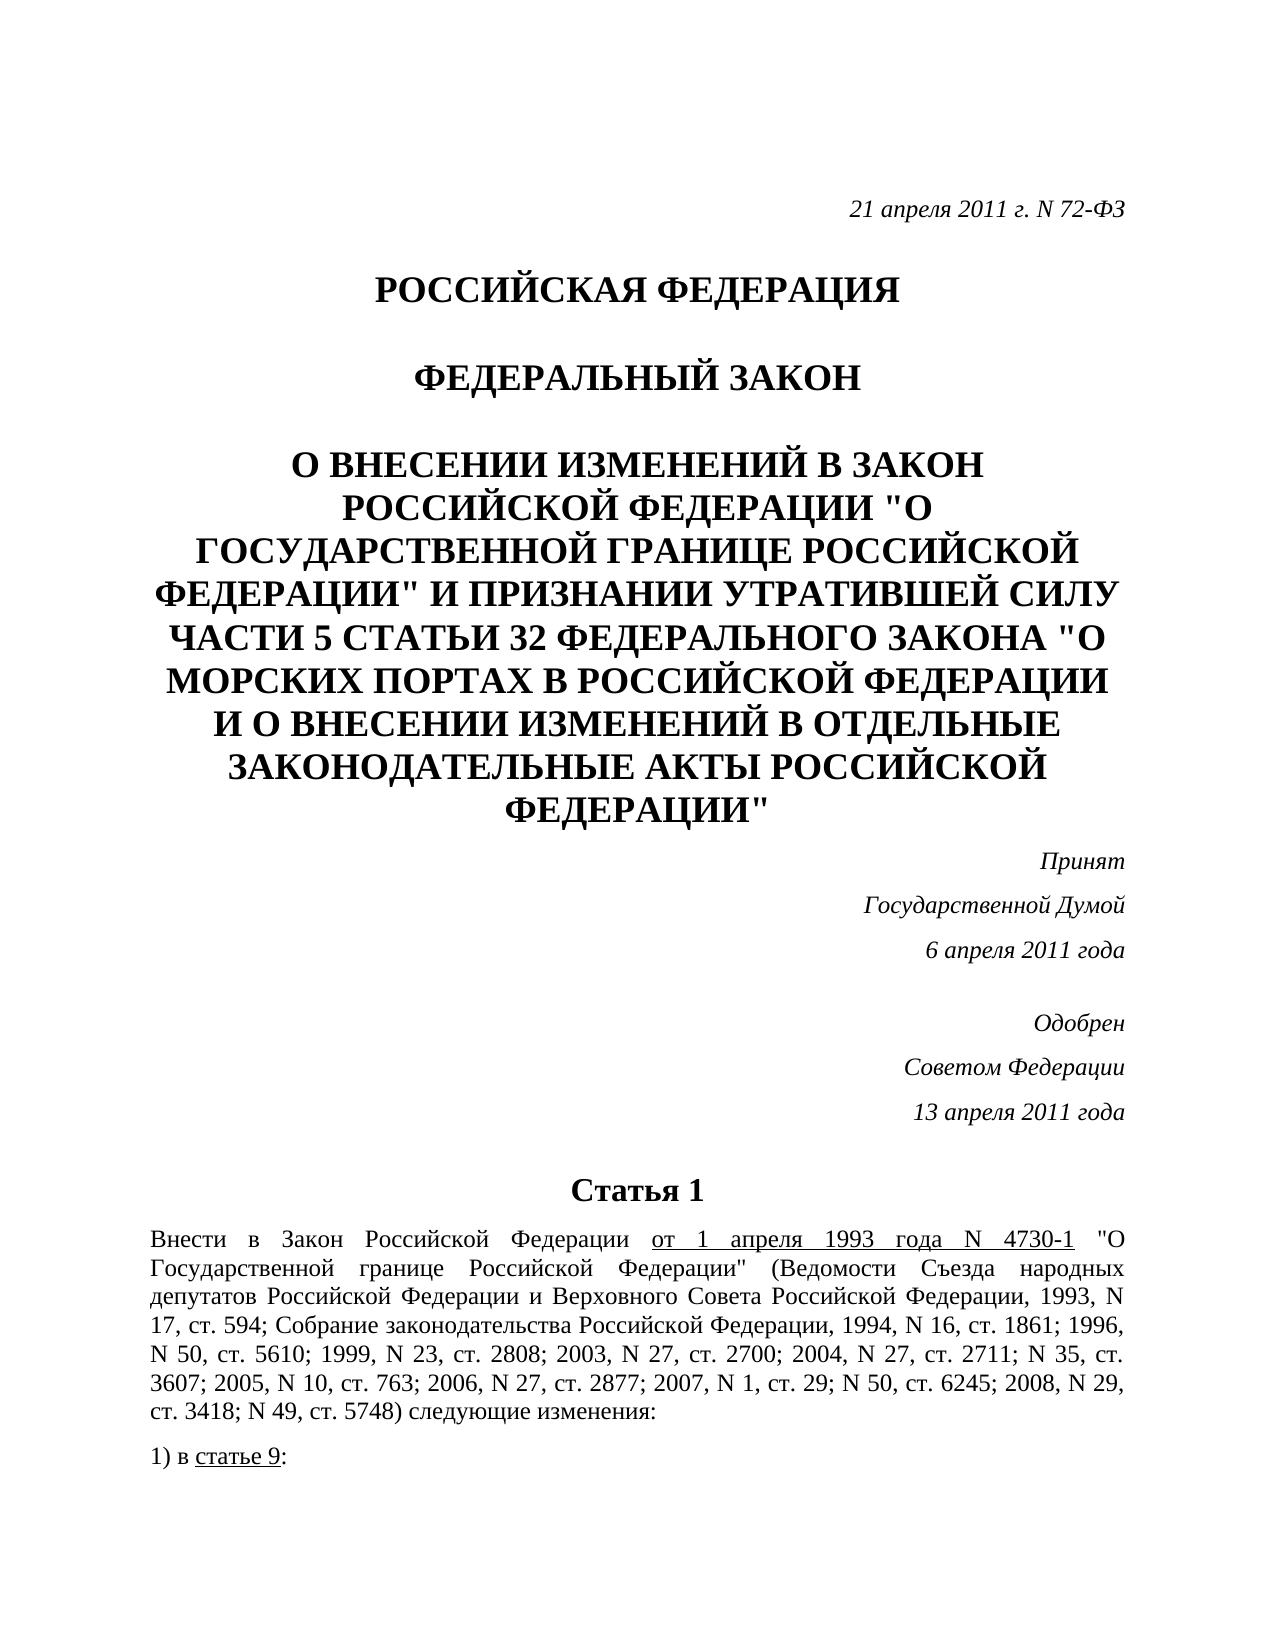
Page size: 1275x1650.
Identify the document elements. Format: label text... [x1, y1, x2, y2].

text 1) в статье 9: [150, 1441, 1125, 1469]
text 21 апреля 2011 г. N 72-ФЗ [150, 194, 1125, 223]
text Государственной Думой [150, 891, 1125, 919]
text 13 апреля 2011 года [150, 1097, 1125, 1126]
text ФЕДЕРАЛЬНЫЙ ЗАКОН [150, 355, 1125, 398]
text 6 апреля 2011 года [150, 935, 1125, 964]
text О ВНЕСЕНИИ ИЗМЕНЕНИЙ В ЗАКОН РОССИЙСКОЙ ФЕДЕРАЦИИ "О ГОСУДАРСТВЕННОЙ ГРАНИЦЕ РОССИЙСКОЙ ФЕДЕРАЦИИ" И ПРИЗНАНИИ УТРАТИВШЕЙ СИЛУ ЧАСТИ 5 СТАТЬИ 32 ФЕДЕРАЛЬНОГО ЗАКОНА "О МОРСКИХ ПОРТАХ В РОССИЙСКОЙ ФЕДЕРАЦИИ И О ВНЕСЕНИИ ИЗМЕНЕНИЙ В ОТДЕЛЬНЫЕ ЗАКОНОДАТЕЛЬНЫЕ АКТЫ РОССИЙСКОЙ ФЕДЕРАЦИИ" [150, 442, 1125, 831]
text Советом Федерации [150, 1052, 1125, 1081]
text Одобрен [150, 1008, 1125, 1037]
text Статья 1 [150, 1170, 1125, 1208]
text Внести в Закон Российской Федерации от 1 апреля 1993 года N 4730-1 "О Государственной границе Российской Федерации" (Ведомости Съезда народных депутатов Российской Федерации и Верховного Совета Российской Федерации, 1993, N 17, ст. 594; Собрание законодательства Российской Федерации, 1994, N 16, ст. 1861; 1996, N 50, ст. 5610; 1999, N 23, ст. 2808; 2003, N 27, ст. 2700; 2004, N 27, ст. 2711; N 35, ст. 3607; 2005, N 10, ст. 763; 2006, N 27, ст. 2877; 2007, N 1, ст. 29; N 50, ст. 6245; 2008, N 29, ст. 3418; N 49, ст. 5748) следующие изменения: [150, 1224, 1125, 1425]
text Принят [150, 846, 1125, 875]
text РОССИЙСКАЯ ФЕДЕРАЦИЯ [150, 267, 1125, 311]
